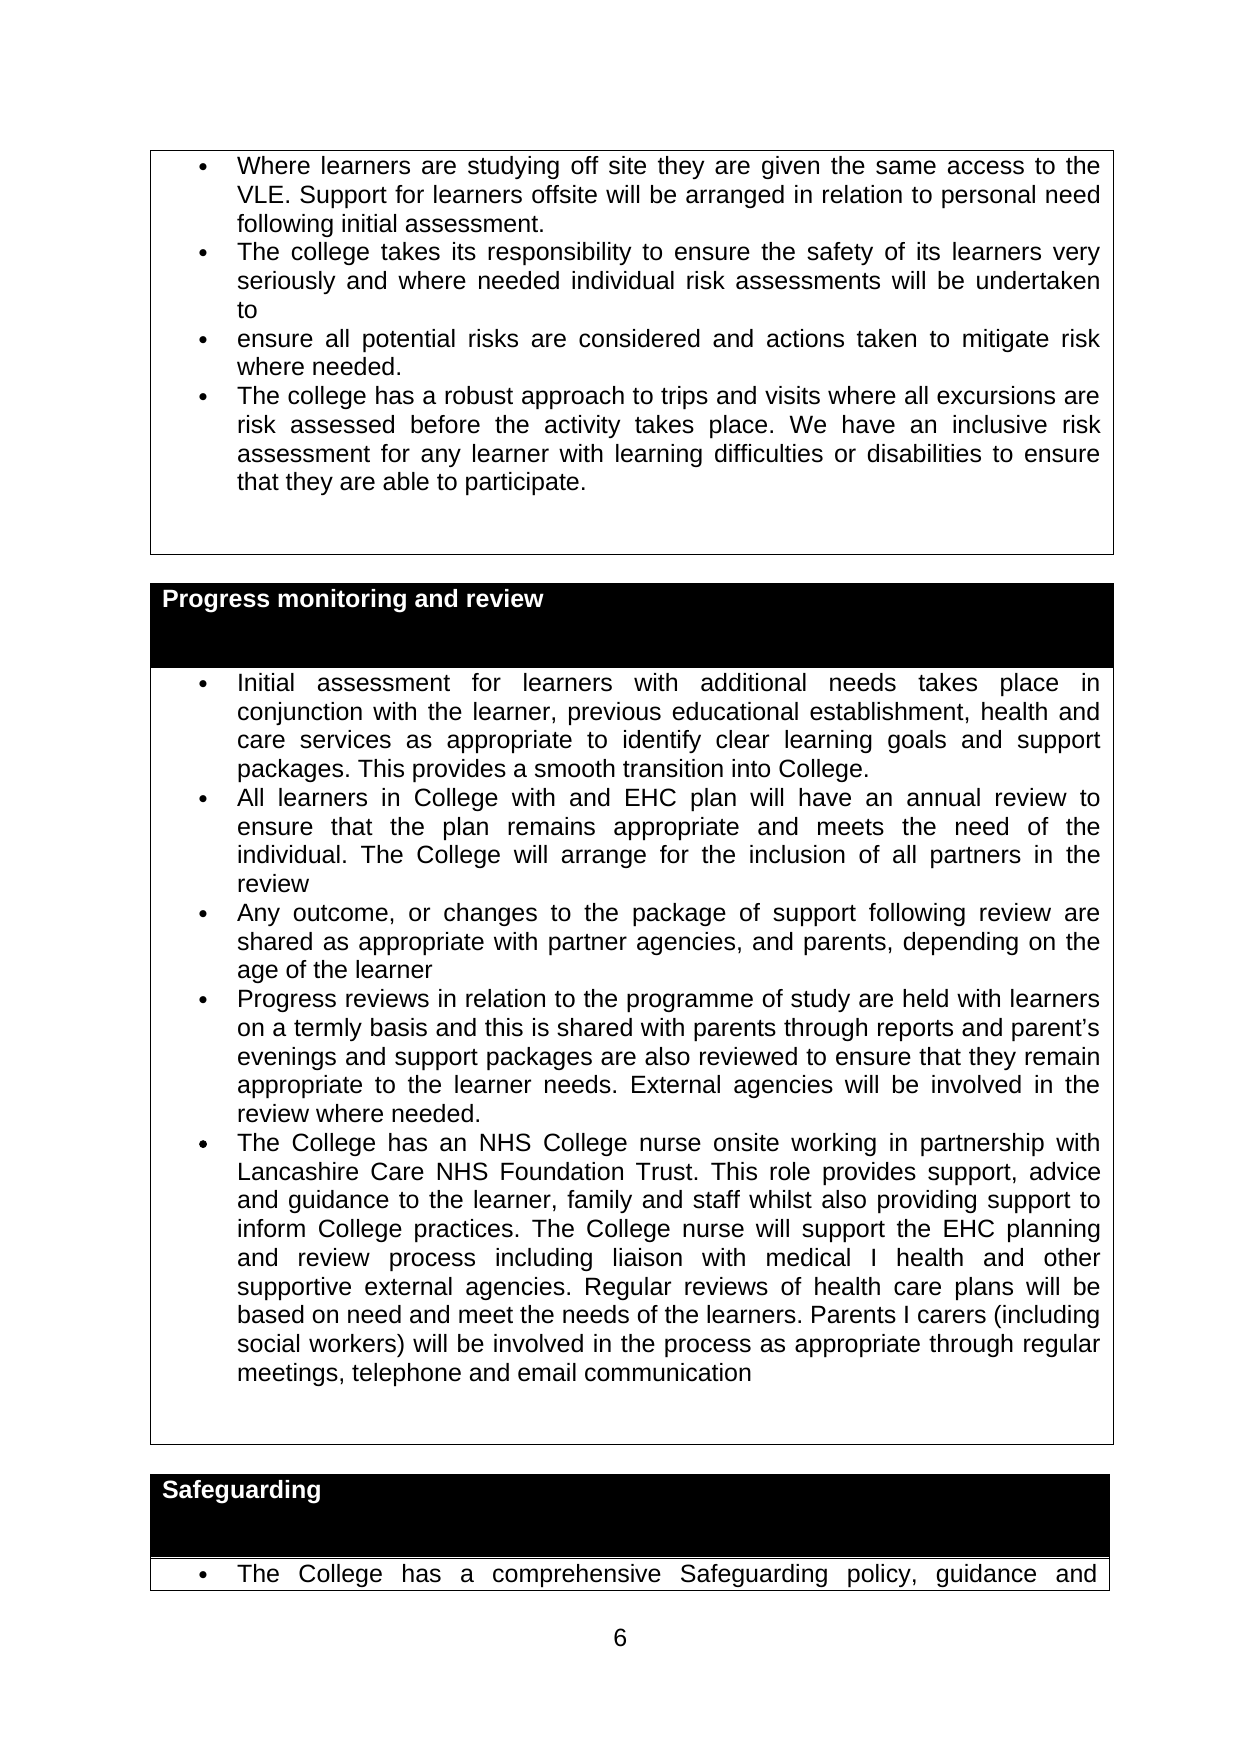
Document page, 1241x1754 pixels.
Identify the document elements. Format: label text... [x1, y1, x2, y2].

table_header Progress monitoring and review [151, 584, 1113, 667]
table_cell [151, 151, 1113, 553]
table_header Safeguarding [151, 1475, 1109, 1557]
table_cell Initial assessment for learners with additional needs takes place in conjunction with the learner, previous educational establishment, health and care services as appropriate to identify clear learning goals and support packages. This provides a smooth transition into College. All learners in College with and EHC plan will have an annual review to ensure that the plan remains appropriate and meets the need of the individual. The College will arrange for the inclusion of all partners in the review Any outcome, or changes to the package of support following review are shared as appropriate with partner agencies, and parents, depending on the age of the learner Progress reviews in relation to the programme of study are held with learners on a termly basis and this is shared with parents through reports and parent’s evenings and support packages are also reviewed to ensure that they remain appropriate to the learner needs. External agencies will be involved in the review where needed. The College has an NHS College nurse onsite working in partnership with Lancashire Care NHS Foundation Trust. This role provides support, advice and guidance to the learner, family and staff whilst also providing support to inform College practices. The College nurse will support the EHC planning and review process including liaison with medical I health and other supportive external agencies. Regular reviews of health care plans will be based on need and meet the needs of the learners. Parents I carers (including social workers) will be involved in the process as appropriate through regular meetings, telephone and email communication [151, 668, 1113, 1444]
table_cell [151, 1559, 1109, 1590]
